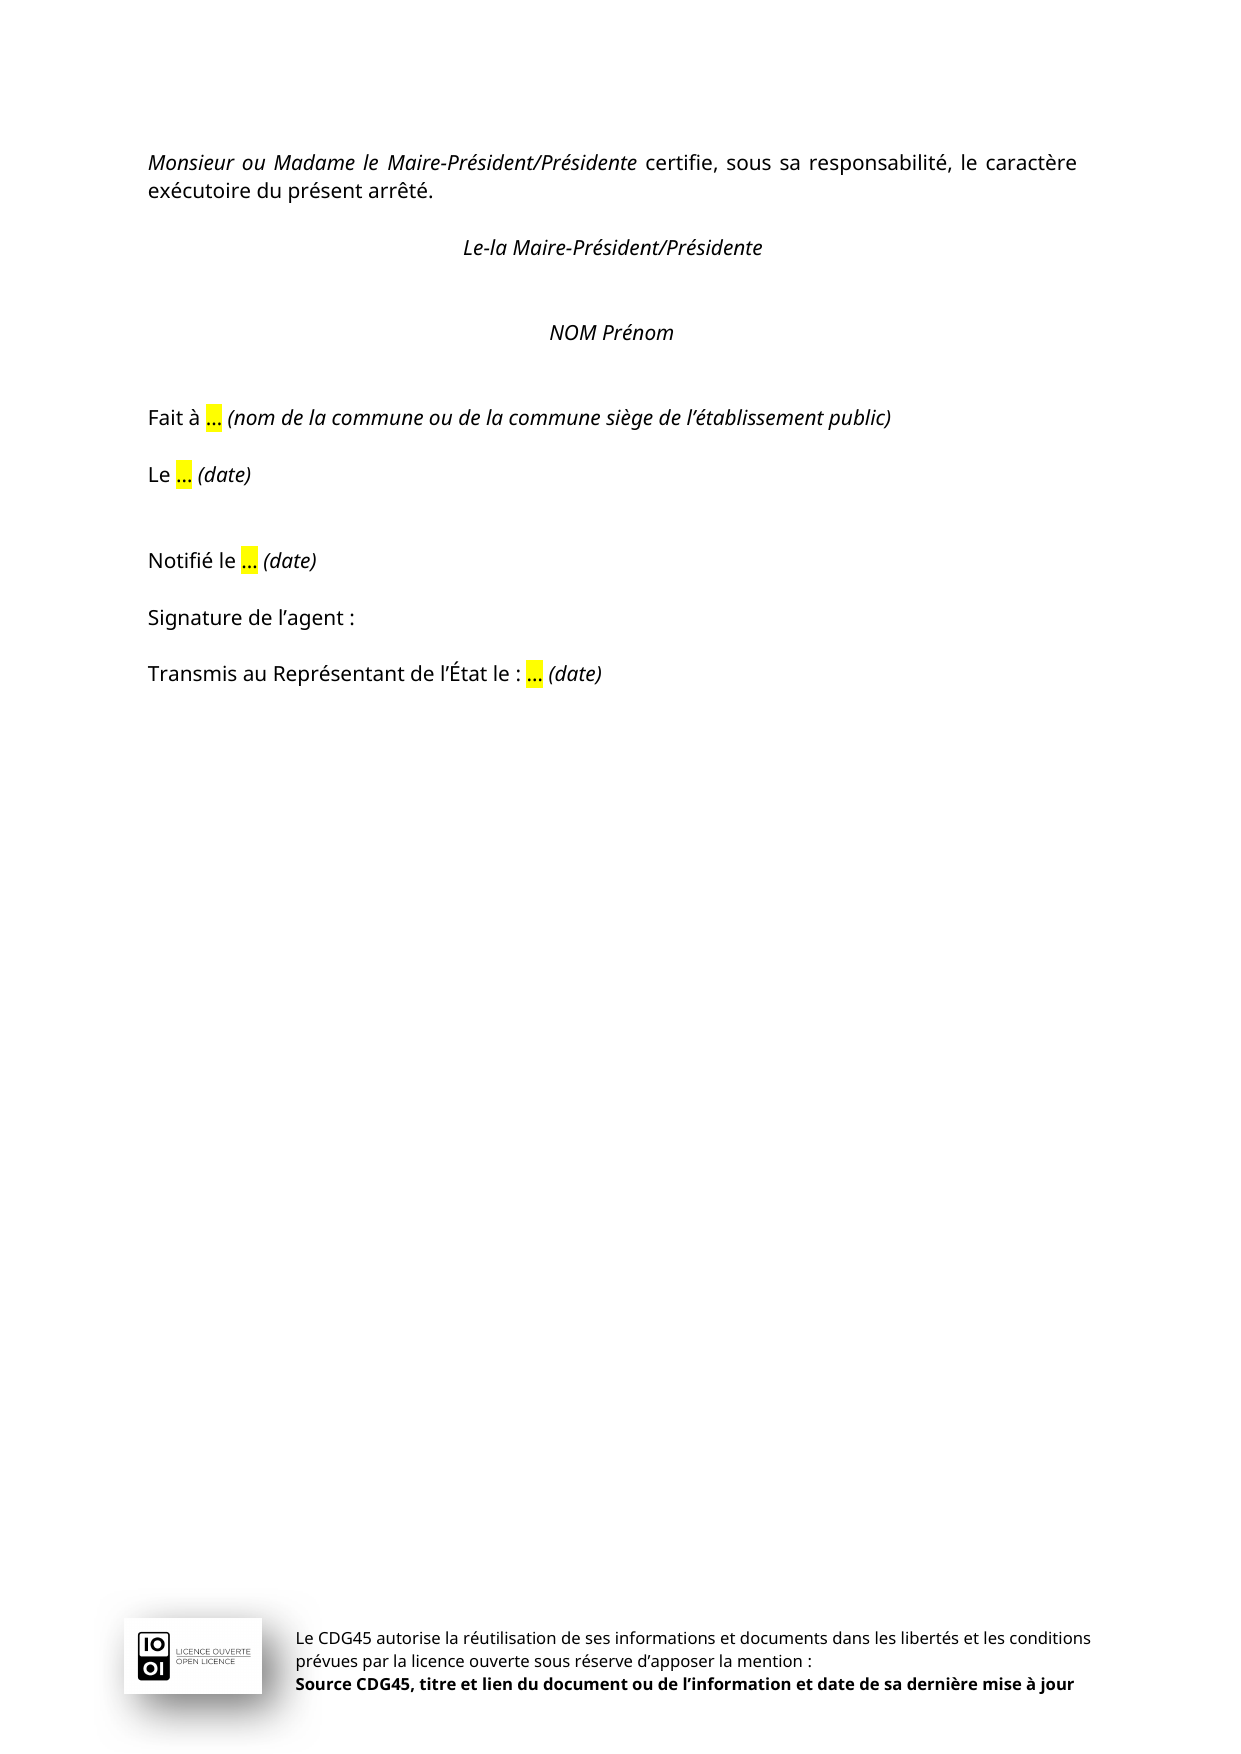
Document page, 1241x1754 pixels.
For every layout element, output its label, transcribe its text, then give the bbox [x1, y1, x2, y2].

text Le … (date) [192, 460, 1078, 489]
text Notifié le … (date) [148, 546, 241, 574]
text Le-la Maire-Président/Présidente [148, 233, 1078, 261]
picture [124, 1618, 262, 1694]
text NOM Prénom [148, 318, 1078, 347]
text Le … (date) [148, 460, 176, 489]
text Monsieur ou Madame le Maire-Président/Présidente certifie, sous sa responsabilité, le caractère exécutoire du présent arrêté. [148, 148, 1078, 204]
text Transmis au Représentant de l’État le : … (date) [148, 659, 1078, 688]
text Fait à … (nom de la commune ou de la commune siège de l’établissement public) [148, 403, 1078, 432]
text Notifié le … (date) [258, 546, 1107, 574]
text Signature de l’agent : [148, 603, 1107, 631]
